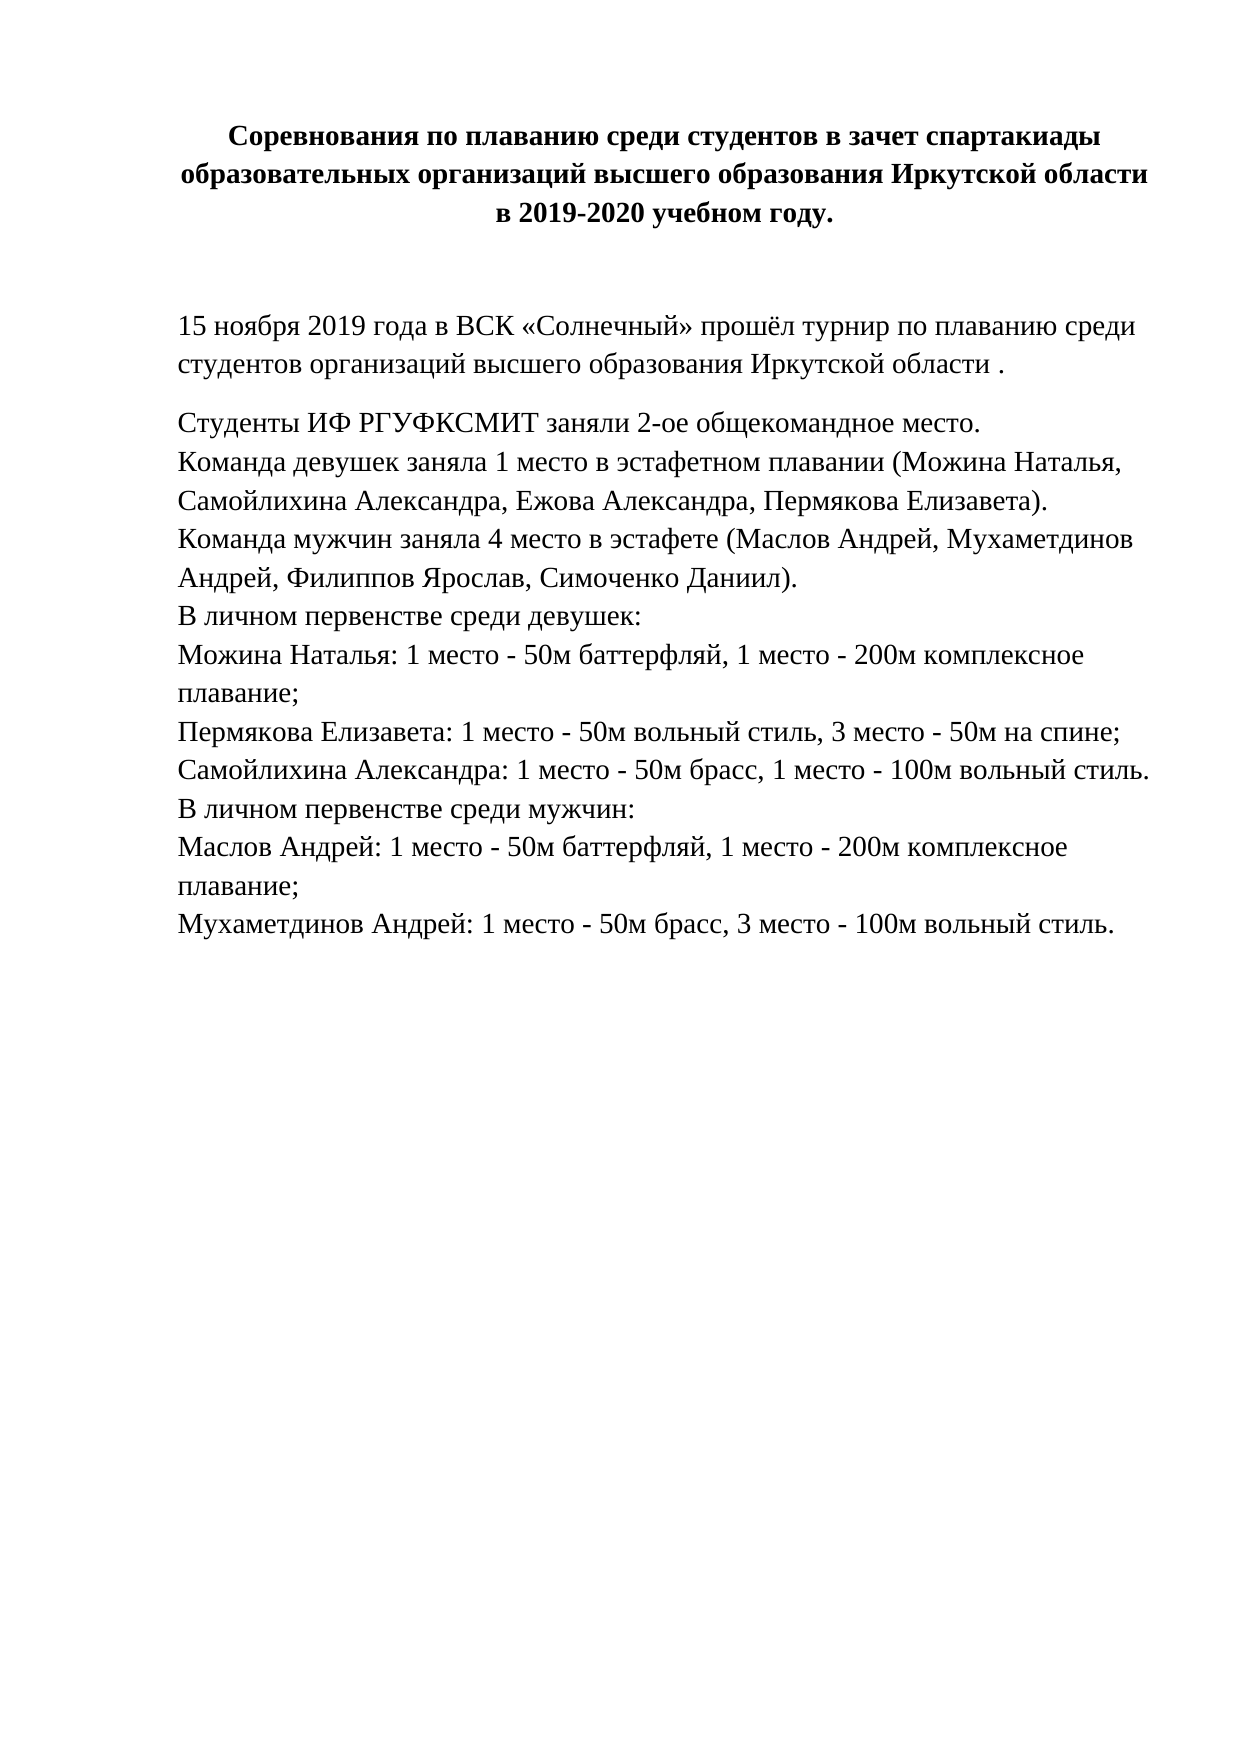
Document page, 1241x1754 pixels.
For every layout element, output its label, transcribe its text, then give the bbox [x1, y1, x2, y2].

text Студенты ИФ РГУФКСМИТ заняли 2-ое общекомандное место. Команда девушек заняла 1 место в эстафетном плавании (Можина Наталья, Самойлихина Александра, Ежова Александра, Пермякова Елизавета). Команда мужчин заняла 4 место в эстафете (Маслов Андрей, Мухаметдинов Андрей, Филиппов Ярослав, Симоченко Даниил). В личном первенстве среди девушек: Можина Наталья: 1 место - 50м баттерфляй, 1 место - 200м комплексное плавание; Пермякова Елизавета: 1 место - 50м вольный стиль, 3 место - 50м на спине; Самойлихина Александра: 1 место - 50м брасс, 1 место - 100м вольный стиль. В личном первенстве среди мужчин: Маслов Андрей: 1 место - 50м баттерфляй, 1 место - 200м комплексное плавание; Мухаметдинов Андрей: 1 место - 50м брасс, 3 место - 100м вольный стиль. [177, 406, 1152, 940]
text 15 ноября 2019 года в ВСК «Солнечный» прошёл турнир по плаванию среди студентов организаций высшего образования Иркутской области . [177, 308, 1152, 380]
text Соревнования по плаванию среди студентов в зачет спартакиады образовательных организаций высшего образования Иркутской области в 2019-2020 учебном году. [177, 118, 1152, 229]
